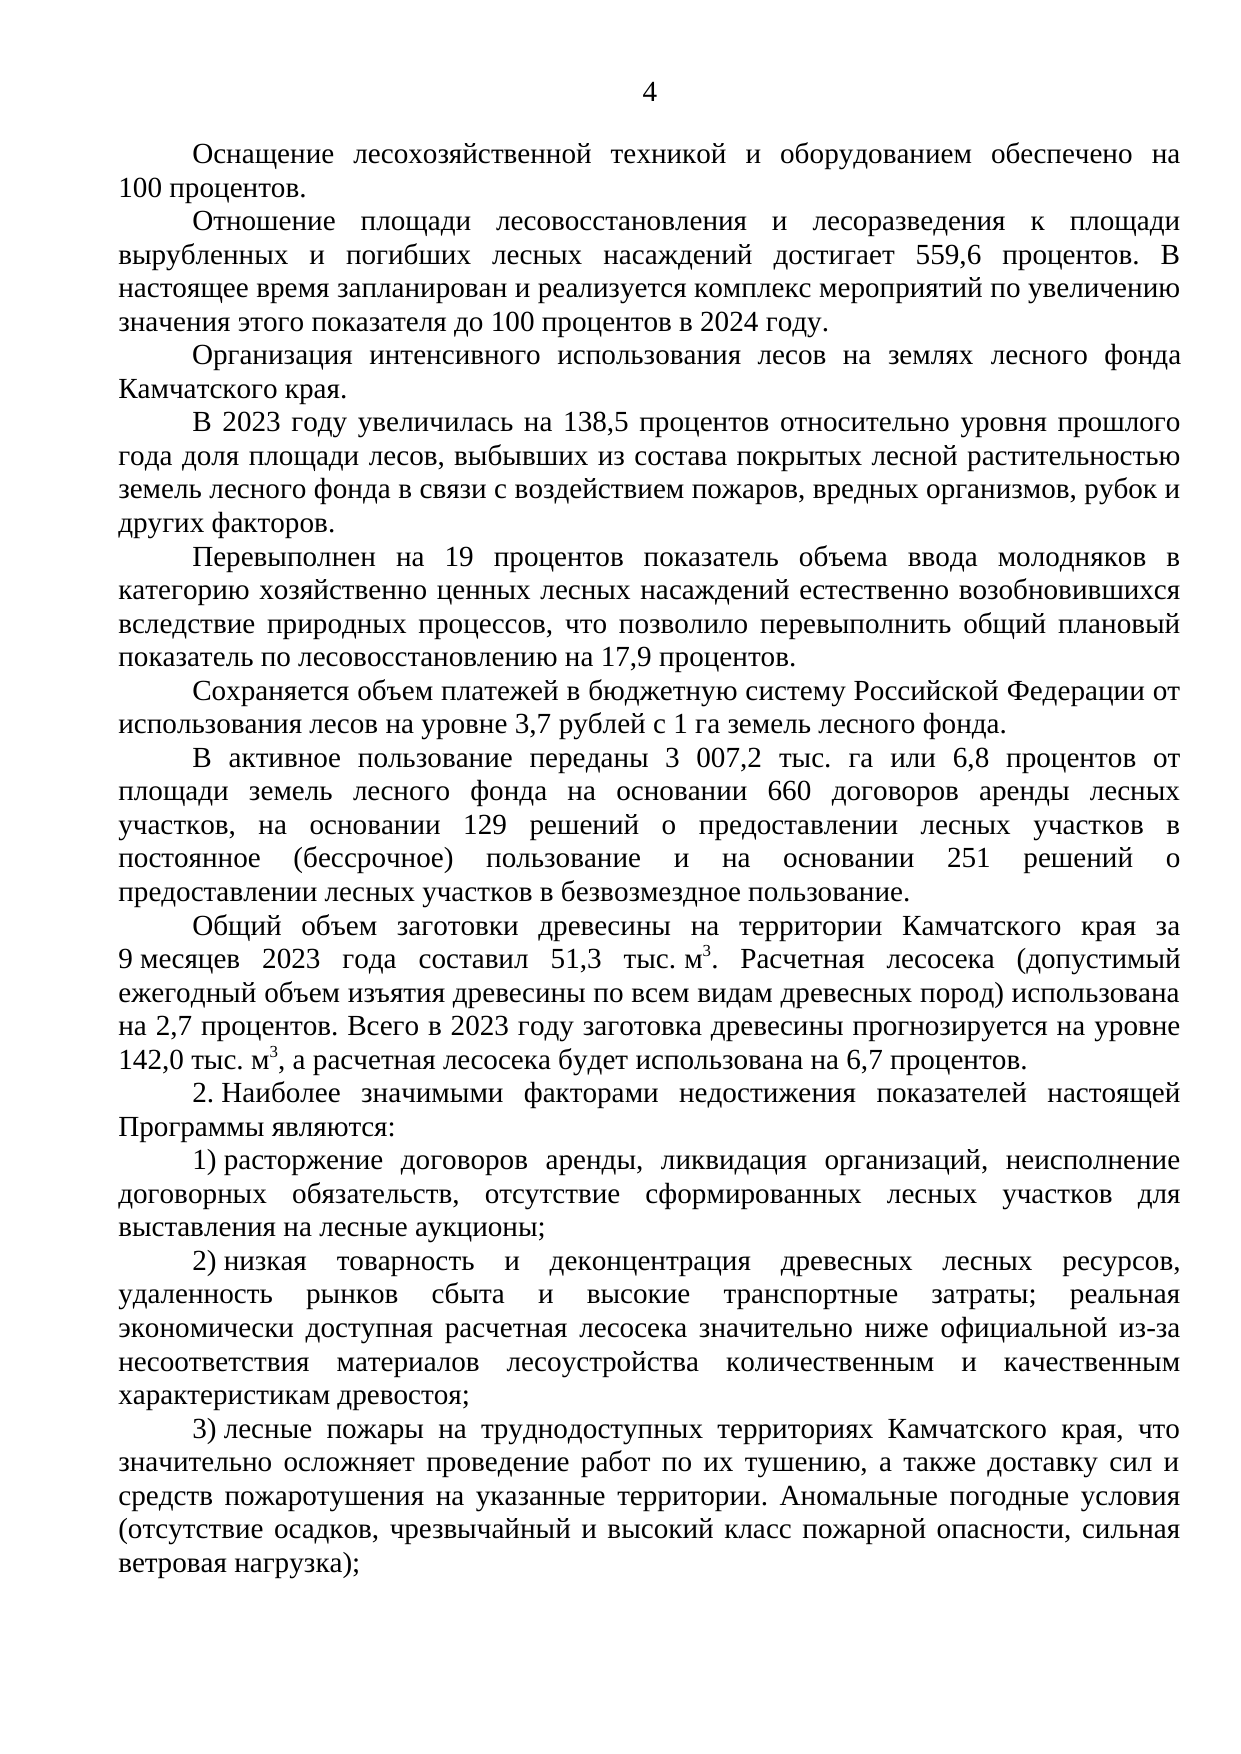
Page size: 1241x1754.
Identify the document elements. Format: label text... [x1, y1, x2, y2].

text Общий объем заготовки древесины на территории Камчатского края за 9 месяцев 2023 года составил 51,3 тыс. м3. Расчетная лесосека (допустимый ежегодный объем изъятия древесины по всем видам древесных пород) использована на 2,7 процентов. Всего в 2023 году заготовка древесины прогнозируется на уровне 142,0 тыс. м3, а расчетная лесосека будет использована на 6,7 процентов. [118, 908, 1181, 1075]
text 3) лесные пожары на труднодоступных территориях Камчатского края, что значительно осложняет проведение работ по их тушению, а также доставку сил и средств пожаротушения на указанные территории. Аномальные погодные условия (отсутствие осадков, чрезвычайный и высокий класс пожарной опасности, сильная ветровая нагрузка); [118, 1411, 1181, 1578]
text В 2023 году увеличилась на 138,5 процентов относительно уровня прошлого года доля площади лесов, выбывших из состава покрытых лесной растительностью земель лесного фонда в связи с воздействием пожаров, вредных организмов, рубок и других факторов. [118, 404, 1181, 539]
text 2) низкая товарность и деконцентрация древесных лесных ресурсов, удаленность рынков сбыта и высокие транспортные затраты; реальная экономически доступная расчетная лесосека значительно ниже официальной из-за несоответствия материалов лесоустройства количественным и качественным характеристикам древостоя; [118, 1243, 1181, 1411]
text Оснащение лесохозяйственной техникой и оборудованием обеспечено на 100 процентов. [118, 136, 1181, 203]
text Отношение площади лесовосстановления и лесоразведения к площади вырубленных и погибших лесных насаждений достигает 559,6 процентов. В настоящее время запланирован и реализуется комплекс мероприятий по увеличению значения этого показателя до 100 процентов в 2024 году. [118, 203, 1181, 337]
text 1) расторжение договоров аренды, ликвидация организаций, неисполнение договорных обязательств, отсутствие сформированных лесных участков для выставления на лесные аукционы; [118, 1142, 1181, 1243]
text Организация интенсивного использования лесов на землях лесного фонда Камчатского края. [118, 337, 1181, 404]
text 2. Наиболее значимыми факторами недостижения показателей настоящей Программы являются: [118, 1075, 1181, 1142]
text Перевыполнен на 19 процентов показатель объема ввода молодняков в категорию хозяйственно ценных лесных насаждений естественно возобновившихся вследствие природных процессов, что позволило перевыполнить общий плановый показатель по лесовосстановлению на 17,9 процентов. [118, 539, 1181, 673]
text Сохраняется объем платежей в бюджетную систему Российской Федерации от использования лесов на уровне 3,7 рублей с 1 га земель лесного фонда. [118, 673, 1181, 740]
text В активное пользование переданы 3 007,2 тыс. га или 6,8 процентов от площади земель лесного фонда на основании 660 договоров аренды лесных участков, на основании 129 решений о предоставлении лесных участков в постоянное (бессрочное) пользование и на основании 251 решений о предоставлении лесных участков в безвозмездное пользование. [118, 740, 1181, 908]
